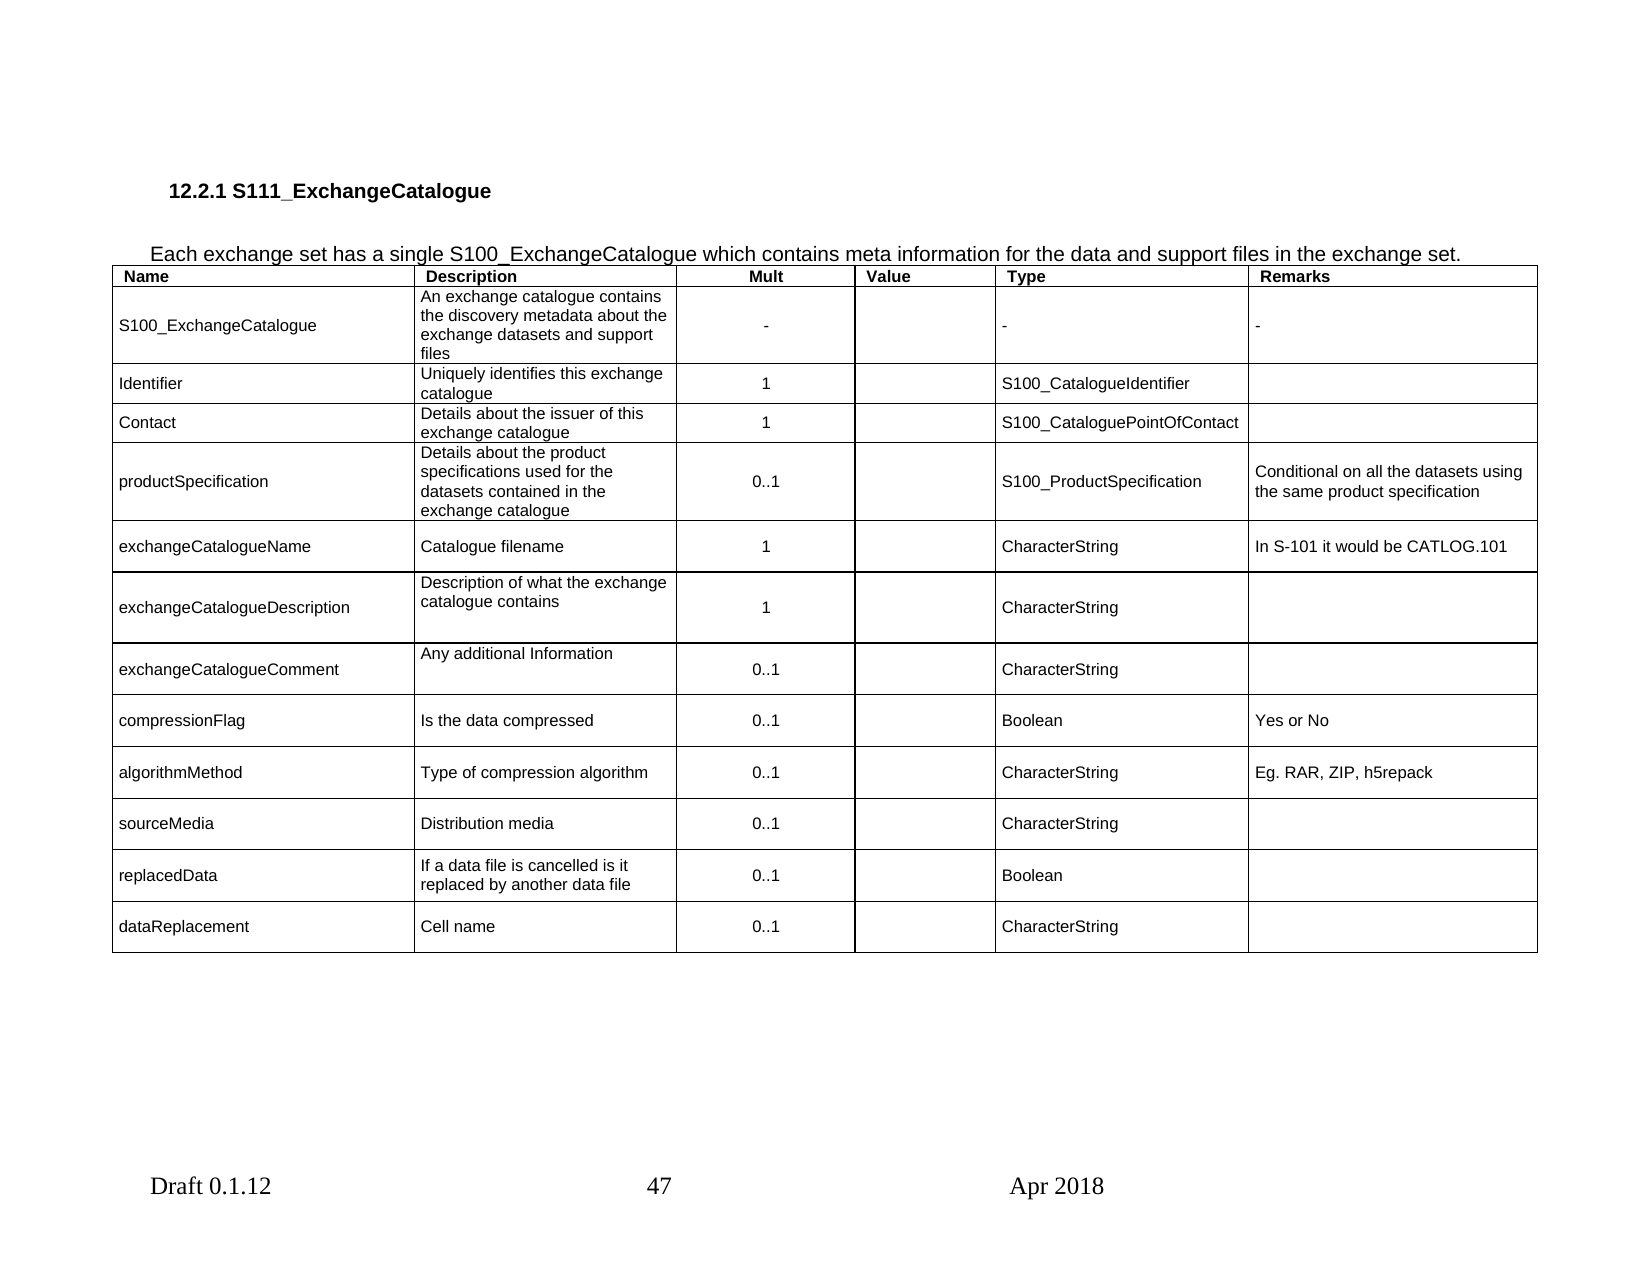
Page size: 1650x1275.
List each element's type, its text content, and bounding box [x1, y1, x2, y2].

table_cell Details about the product specifications used for the datasets contained in the exchange catalogue [415, 443, 676, 520]
table_cell Boolean [996, 850, 1248, 901]
table_cell If a data file is cancelled is it replaced by another data file [415, 850, 676, 901]
table_cell CharacterString [996, 644, 1248, 694]
table_cell Boolean [996, 695, 1248, 746]
table_header Description [415, 266, 676, 286]
table_cell [856, 521, 995, 571]
table_cell productSpecification [113, 443, 414, 520]
table_cell 0..1 [677, 695, 854, 746]
table_cell S100_ProductSpecification [996, 443, 1248, 520]
table_header Type [996, 266, 1248, 286]
table_cell exchangeCatalogueComment [113, 644, 414, 694]
table_cell 0..1 [677, 443, 854, 520]
table_cell dataReplacement [113, 902, 414, 952]
table_cell - [996, 287, 1248, 363]
table_cell S100_CatalogueIdentifier [996, 364, 1248, 403]
table_cell 1 [677, 404, 854, 442]
table_cell Conditional on all the datasets using the same product specification [1249, 443, 1537, 520]
table_cell 0..1 [677, 644, 854, 694]
table_cell Catalogue filename [415, 521, 676, 571]
table_cell S100_CataloguePointOfContact [996, 404, 1248, 442]
table_cell replacedData [113, 850, 414, 901]
table_cell 0..1 [677, 850, 854, 901]
table_cell [856, 287, 995, 363]
table_cell Cell name [415, 902, 676, 952]
table_cell [856, 573, 995, 642]
table_cell Is the data compressed [415, 695, 676, 746]
table_cell algorithmMethod [113, 747, 414, 797]
table_cell CharacterString [996, 799, 1248, 849]
table_cell exchangeCatalogueName [113, 521, 414, 571]
table_cell 0..1 [677, 747, 854, 797]
table_cell [856, 644, 995, 694]
table_cell 0..1 [677, 902, 854, 952]
table_cell [1249, 902, 1537, 952]
table_cell [856, 799, 995, 849]
table_cell Uniquely identifies this exchange catalogue [415, 364, 676, 403]
table_cell CharacterString [996, 521, 1248, 571]
table_header Remarks [1249, 266, 1537, 286]
table_cell [856, 747, 995, 797]
table_cell Description of what the exchange catalogue contains [415, 573, 676, 642]
table_cell [856, 850, 995, 901]
table_cell CharacterString [996, 902, 1248, 952]
table_cell Identifier [113, 364, 414, 403]
table_cell [1249, 850, 1537, 901]
table_cell - [1249, 287, 1537, 363]
subtitle 12.2.1 S111_ExchangeCatalogue [169, 179, 1500, 203]
table_cell [1249, 404, 1537, 442]
table_cell [856, 902, 995, 952]
table_cell Contact [113, 404, 414, 442]
table_cell Type of compression algorithm [415, 747, 676, 797]
table_cell 1 [677, 521, 854, 571]
table_cell sourceMedia [113, 799, 414, 849]
table_cell [1249, 573, 1537, 642]
table_cell Distribution media [415, 799, 676, 849]
table_header Name [113, 266, 414, 286]
table_cell - [677, 287, 854, 363]
table_cell 1 [677, 364, 854, 403]
table_cell [856, 364, 995, 403]
table_cell exchangeCatalogueDescription [113, 573, 414, 642]
table_cell Details about the issuer of this exchange catalogue [415, 404, 676, 442]
table_cell [856, 443, 995, 520]
table_cell CharacterString [996, 747, 1248, 797]
table_cell [1249, 799, 1537, 849]
table_cell [856, 695, 995, 746]
table_cell Eg. RAR, ZIP, h5repack [1249, 747, 1537, 797]
table_cell In S-101 it would be CATLOG.101 [1249, 521, 1537, 571]
table_cell compressionFlag [113, 695, 414, 746]
table_cell Yes or No [1249, 695, 1537, 746]
table_cell CharacterString [996, 573, 1248, 642]
table_cell [856, 404, 995, 442]
table_cell [1249, 364, 1537, 403]
table_cell 1 [677, 573, 854, 642]
table_header Mult [677, 266, 854, 286]
table_cell Any additional Information [415, 644, 676, 694]
table_cell 0..1 [677, 799, 854, 849]
table_header Value [856, 266, 995, 286]
text Each exchange set has a single S100_ExchangeCatalogue which contains meta information for the data and support files in the exchange set. [150, 241, 1500, 265]
table_cell An exchange catalogue contains the discovery metadata about the exchange datasets and support files [415, 287, 676, 363]
table_cell [1249, 644, 1537, 694]
table_cell S100_ExchangeCatalogue [113, 287, 414, 363]
